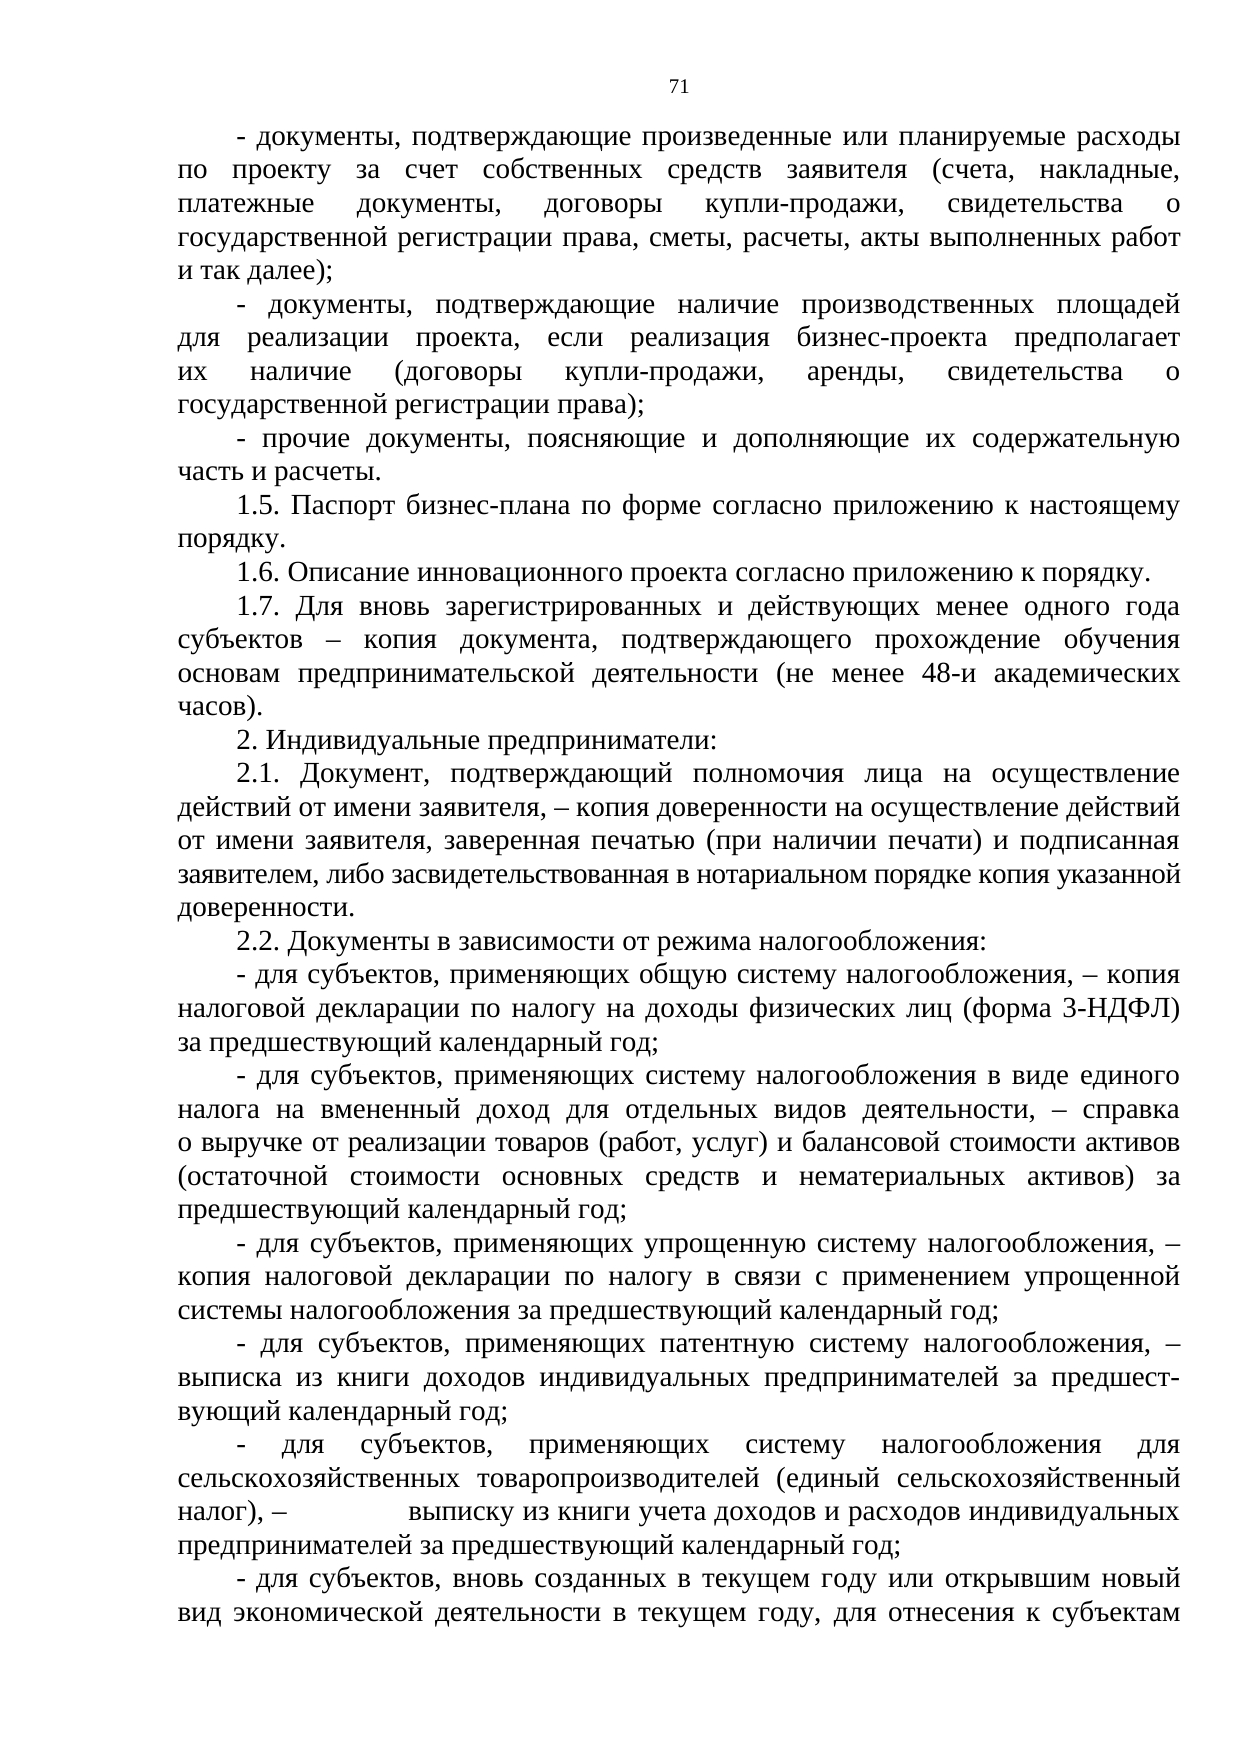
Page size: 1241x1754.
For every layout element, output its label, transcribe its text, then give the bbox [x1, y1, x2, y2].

text - для субъектов, применяющих систему налогообложения для сельскохозяйственных товаропроизводителей (единый сельскохозяйственный налог), – выписку из книги учета доходов и расходов индивидуальных предпринимателей за предшествующий календарный год; [177, 1426, 1181, 1560]
text - для субъектов, применяющих упрощенную систему налогообложения, – копия налоговой декларации по налогу в связи с применением упрощенной системы налогообложения за предшествующий календарный год; [177, 1225, 1181, 1326]
text - документы, подтверждающие наличие производственных площадей для реализации проекта, если реализация бизнес-проекта предполагает их наличие (договоры купли-продажи, аренды, свидетельства о государственной регистрации права); [177, 286, 1181, 420]
text 2.2. Документы в зависимости от режима налогообложения: [177, 923, 1181, 957]
text - для субъектов, применяющих общую систему налогообложения, – копия налоговой декларации по налогу на доходы физических лиц (форма 3-НДФЛ) за предшествующий календарный год; [177, 957, 1181, 1057]
text - для субъектов, применяющих патентную систему налогообложения, – выписка из книги доходов индивидуальных предпринимателей за предшест- вующий календарный год; [177, 1326, 1181, 1426]
text - для субъектов, применяющих систему налогообложения в виде единого налога на вмененный доход для отдельных видов деятельности, – справка о выручке от реализации товаров (работ, услуг) и балансовой стоимости активов (остаточной стоимости основных средств и нематериальных активов) за предшествующий календарный год; [177, 1057, 1181, 1225]
text - документы, подтверждающие произведенные или планируемые расходы по проекту за счет собственных средств заявителя (счета, накладные, платежные документы, договоры купли-продажи, свидетельства о государственной регистрации права, сметы, расчеты, акты выполненных работ и так далее); [177, 118, 1181, 286]
text 1.6. Описание инновационного проекта согласно приложению к порядку. [177, 554, 1181, 588]
text - прочие документы, поясняющие и дополняющие их содержательную часть и расчеты. [177, 420, 1181, 487]
text 1.5. Паспорт бизнес-плана по форме согласно приложению к настоящему порядку. [177, 487, 1181, 554]
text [177, 1560, 1181, 1627]
text 2.1. Документ, подтверждающий полномочия лица на осуществление действий от имени заявителя, – копия доверенности на осуществление действий от имени заявителя, заверенная печатью (при наличии печати) и подписанная заявителем, либо засвидетельствованная в нотариальном порядке копия указанной доверенности. [177, 755, 1181, 923]
text 2. Индивидуальные предприниматели: [177, 722, 1181, 755]
text 1.7. Для вновь зарегистрированных и действующих менее одного года субъектов – копия документа, подтверждающего прохождение обучения основам предпринимательской деятельности (не менее 48-и академических часов). [177, 588, 1181, 722]
